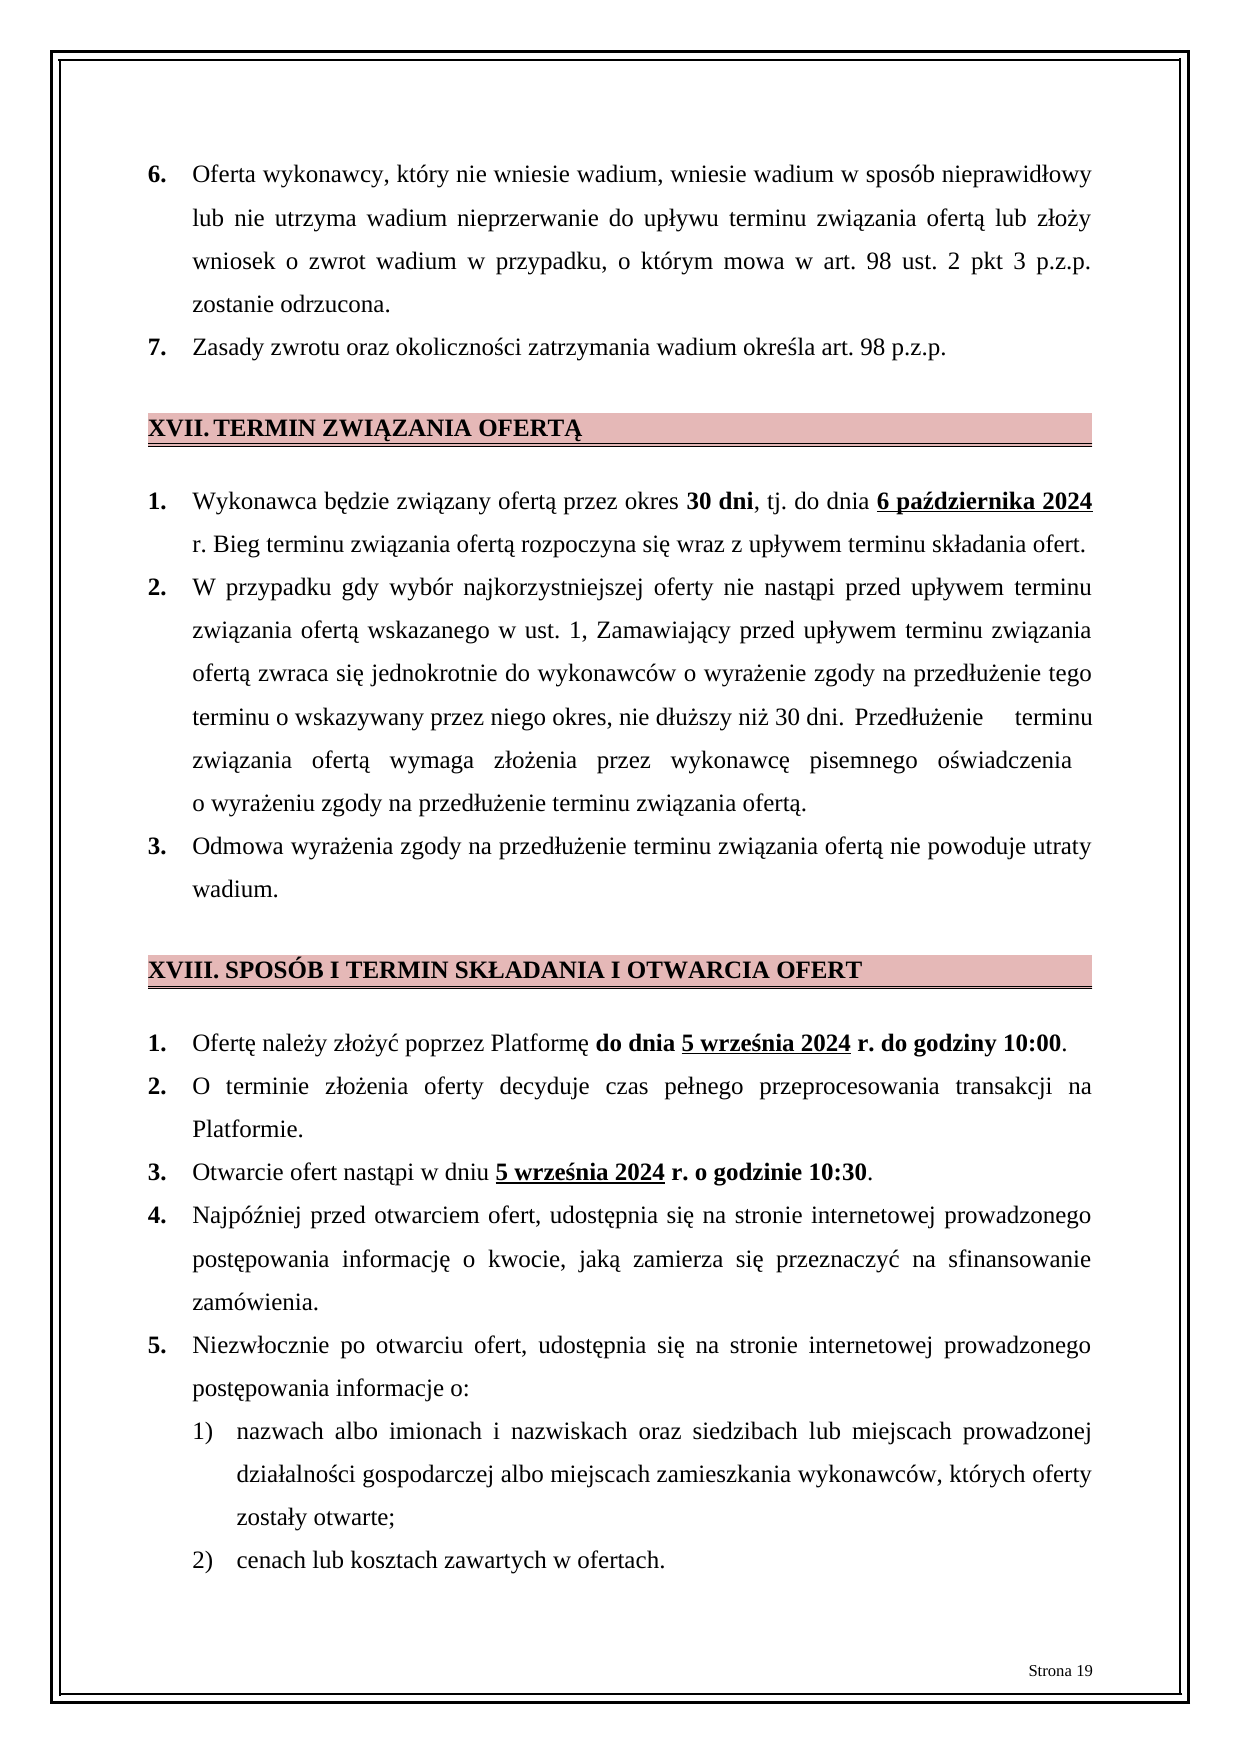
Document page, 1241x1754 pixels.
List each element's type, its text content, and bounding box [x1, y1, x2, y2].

text 3. Odmowa wyrażenia zgody na przedłużenie terminu związania ofertą nie powoduje utraty wadium. [148, 831, 1092, 903]
text 3. Otwarcie ofert nastąpi w dniu 5 września 2024 r. o godzinie 10:30. [148, 1157, 1092, 1186]
text 5. Niezwłocznie po otwarciu ofert, udostępnia się na stronie internetowej prowadzonego postępowania informacje o: [148, 1330, 1092, 1402]
text 1. Ofertę należy złożyć poprzez Platformę do dnia 5 września 2024 r. do godziny 10:00. [148, 1028, 1092, 1057]
text 1) nazwach albo imionach i nazwiskach oraz siedzibach lub miejscach prowadzonej działalności gospodarczej albo miejscach zamieszkania wykonawców, których oferty zostały otwarte; [192, 1416, 1092, 1531]
text XVIII. SPOSÓB I TERMIN SKŁADANIA I OTWARCIA OFERT [148, 955, 1092, 986]
text 7. Zasady zwrotu oraz okoliczności zatrzymania wadium określa art. 98 p.z.p. [148, 332, 1092, 361]
text 2. W przypadku gdy wybór najkorzystniejszej oferty nie nastąpi przed upływem terminu związania ofertą wskazanego w ust. 1, Zamawiający przed upływem terminu związania ofertą zwraca się jednokrotnie do wykonawców o wyrażenie zgody na przedłużenie tego terminu o wskazywany przez niego okres, nie dłuższy niż 30 dni. Przedłużenie terminu związania ofertą wymaga złożenia przez wykonawcę pisemnego oświadczenia o wyrażeniu zgody na przedłużenie terminu związania ofertą. [148, 572, 1092, 817]
text 2) cenach lub kosztach zawartych w ofertach. [192, 1546, 1092, 1574]
text 1. Wykonawca będzie związany ofertą przez okres 30 dni, tj. do dnia 6 października 2024 r. Bieg terminu związania ofertą rozpoczyna się wraz z upływem terminu składania ofert. [148, 486, 1092, 558]
text 6. Oferta wykonawcy, który nie wniesie wadium, wniesie wadium w sposób nieprawidłowy lub nie utrzyma wadium nieprzerwanie do upływu terminu związania ofertą lub złoży wniosek o zwrot wadium w przypadku, o którym mowa w art. 98 ust. 2 pkt 3 p.z.p. zostanie odrzucona. [148, 159, 1092, 318]
text 2. O terminie złożenia oferty decyduje czas pełnego przeprocesowania transakcji na Platformie. [148, 1071, 1092, 1143]
text XVII. TERMIN ZWIĄZANIA OFERTĄ [148, 413, 1092, 443]
text 4. Najpóźniej przed otwarciem ofert, udostępnia się na stronie internetowej prowadzonego postępowania informację o kwocie, jaką zamierza się przeznaczyć na sfinansowanie zamówienia. [148, 1201, 1092, 1316]
